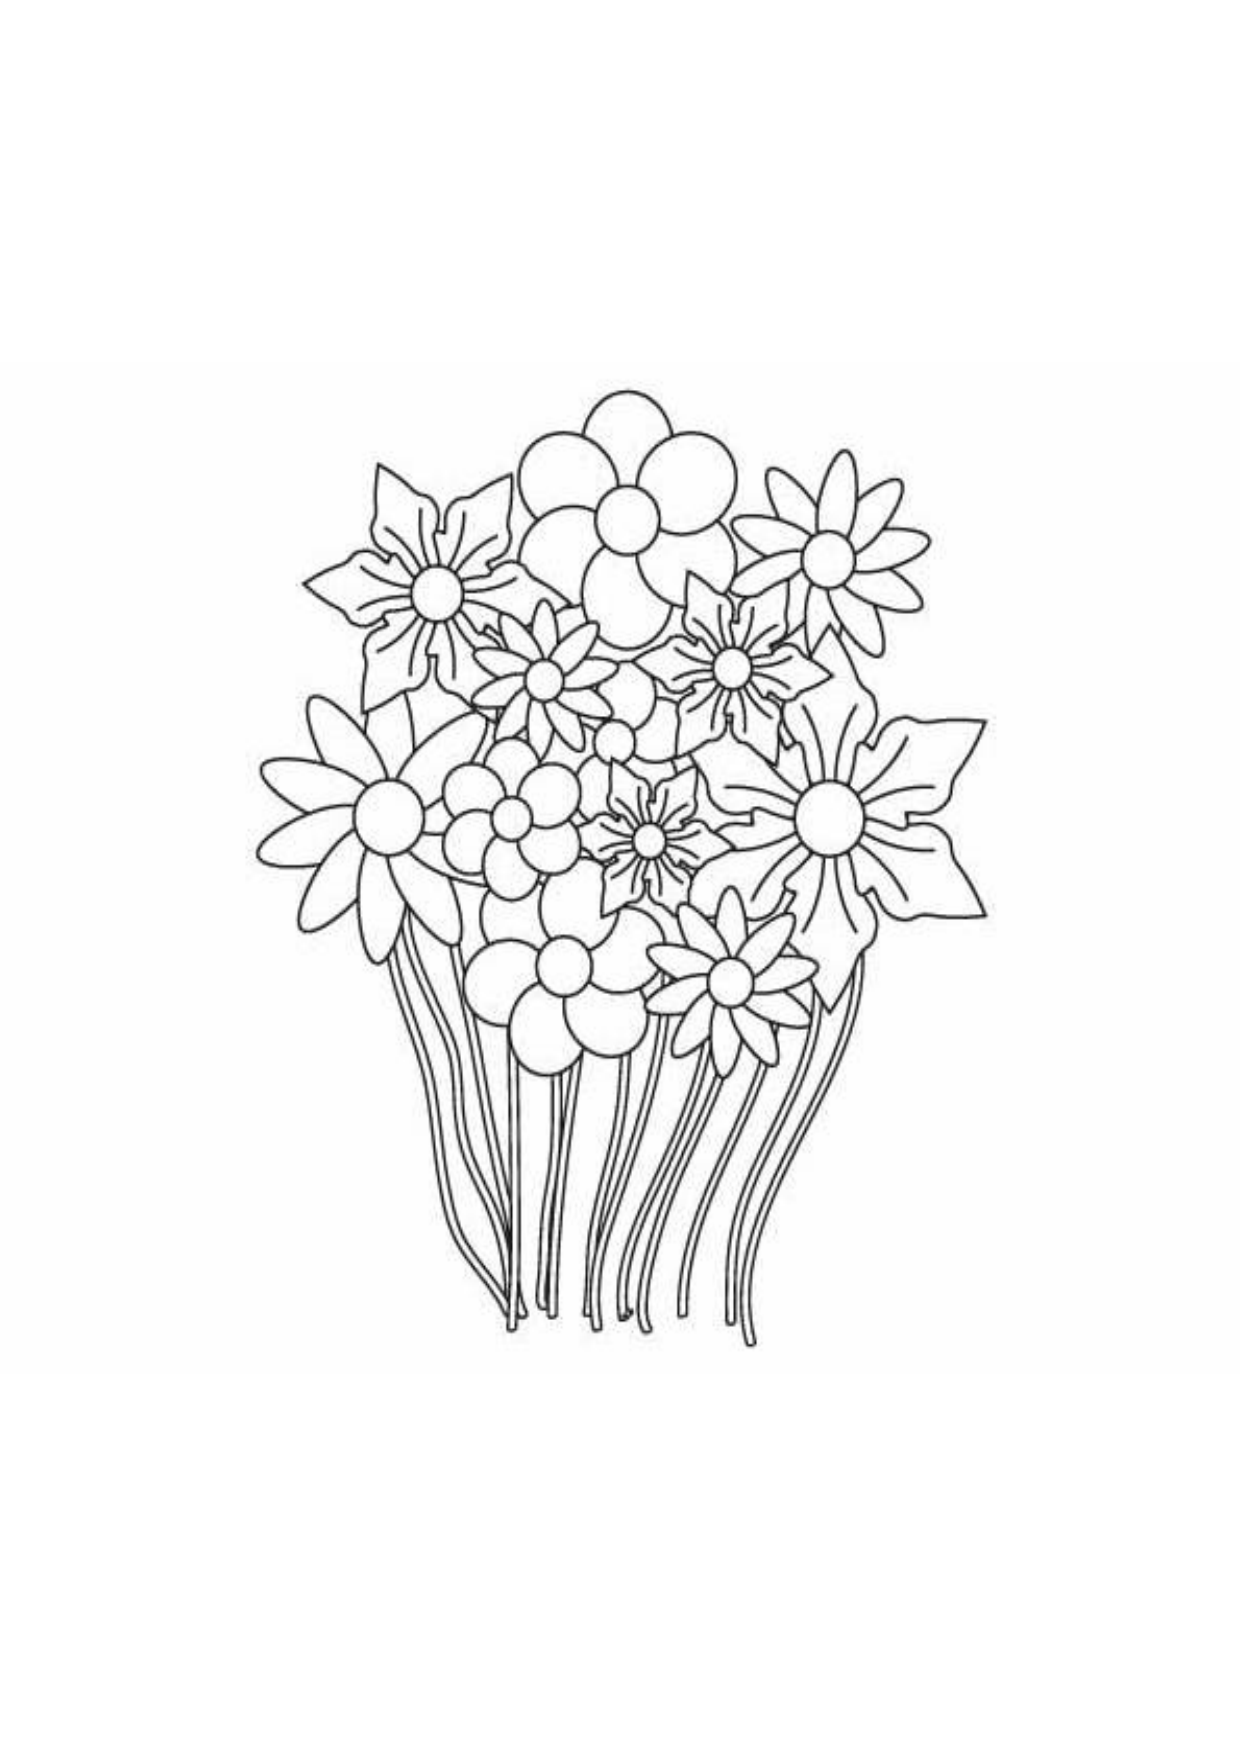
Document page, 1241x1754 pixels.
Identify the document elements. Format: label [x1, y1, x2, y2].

picture [0, 362, 1241, 1374]
